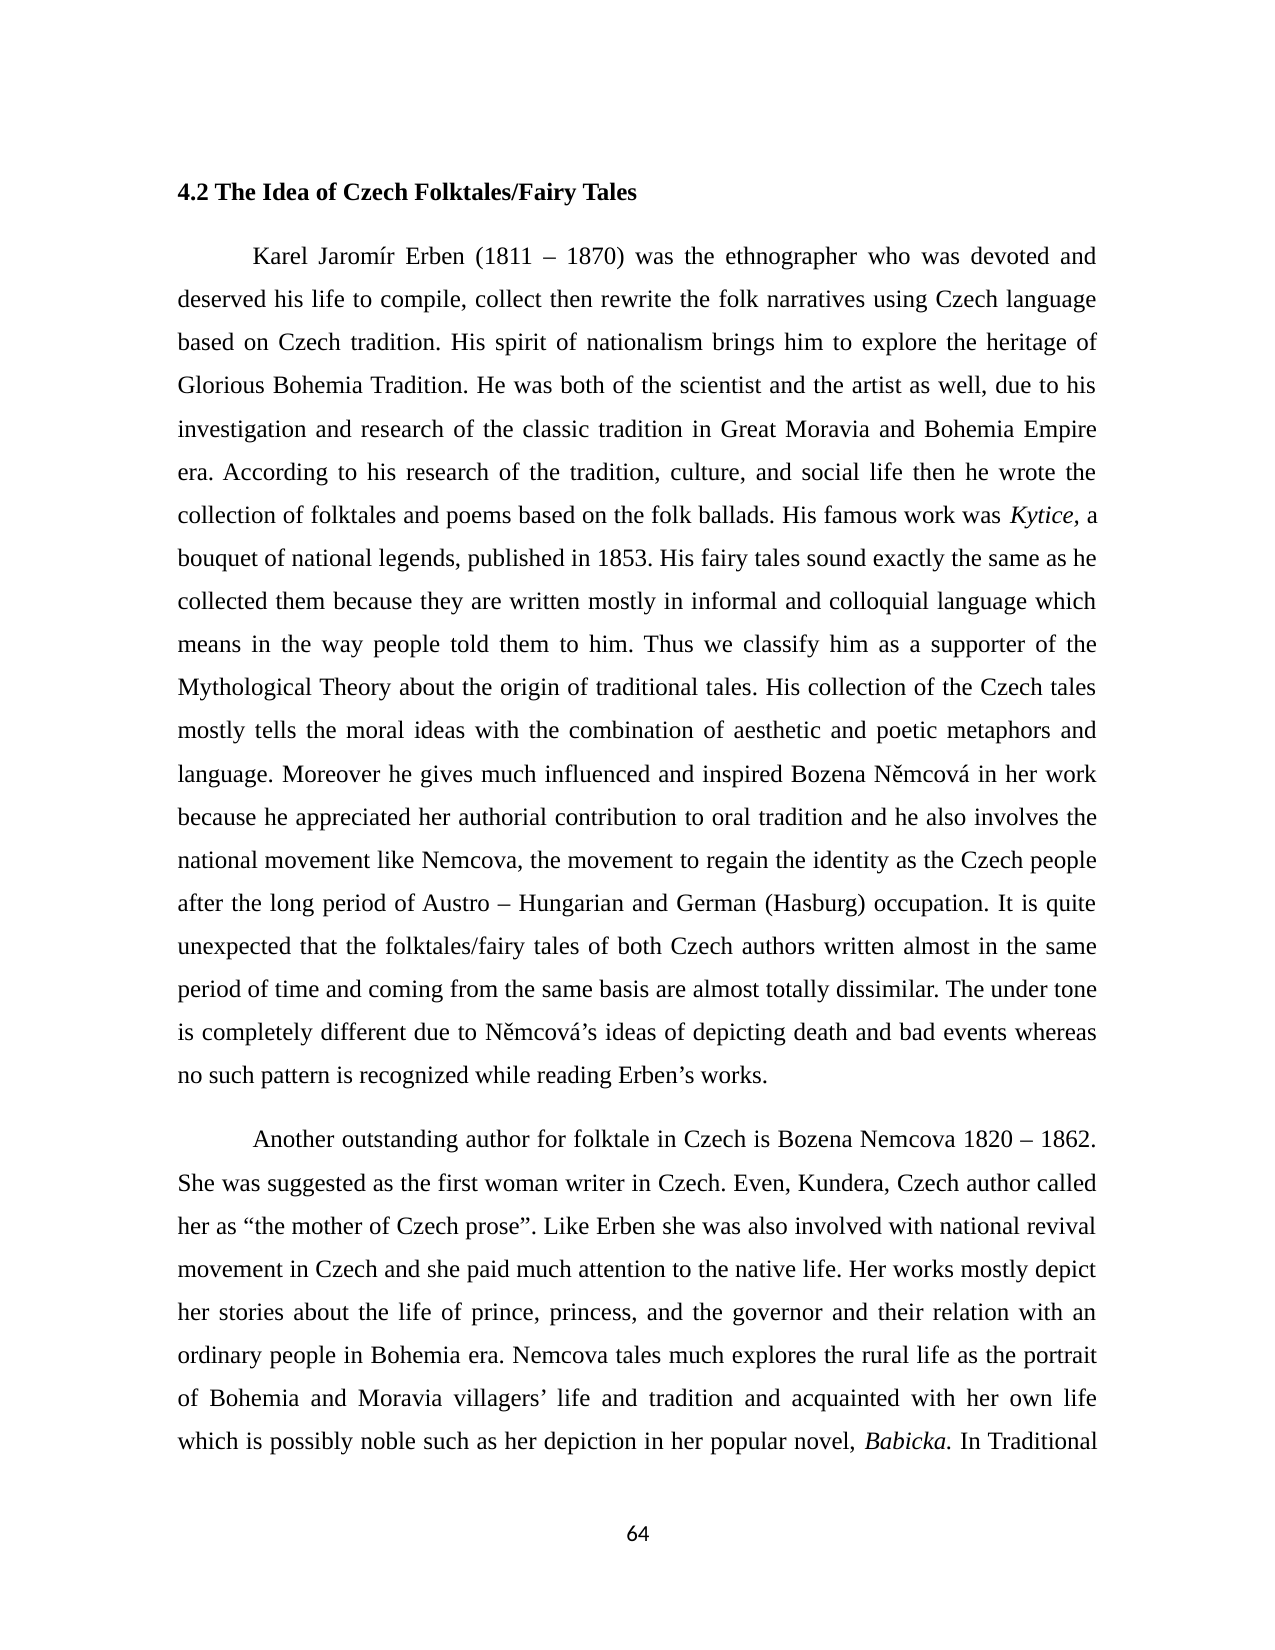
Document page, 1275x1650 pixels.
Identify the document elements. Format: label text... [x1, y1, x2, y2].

text Karel Jaromír Erben (1811 – 1870) was the ethnographer who was devoted and deserved his life to compile, collect then rewrite the folk narratives using Czech language based on Czech tradition. His spirit of nationalism brings him to explore the heritage of Glorious Bohemia Tradition. He was both of the scientist and the artist as well, due to his investigation and research of the classic tradition in Great Moravia and Bohemia Empire era. According to his research of the tradition, culture, and social life then he wrote the collection of folktales and poems based on the folk ballads. His famous work was Kytice, a bouquet of national legends, published in 1853. His fairy tales sound exactly the same as he collected them because they are written mostly in informal and colloquial language which means in the way people told them to him. Thus we classify him as a supporter of the Mythological Theory about the origin of traditional tales. His collection of the Czech tales mostly tells the moral ideas with the combination of aesthetic and poetic metaphors and language. Moreover he gives much influenced and inspired Bozena Němcová in her work because he appreciated her authorial contribution to oral tradition and he also involves the national movement like Nemcova, the movement to regain the identity as the Czech people after the long period of Austro – Hungarian and German (Hasburg) occupation. It is quite unexpected that the folktales/fairy tales of both Czech authors written almost in the same period of time and coming from the same basis are almost totally dissimilar. The under tone is completely different due to Němcová’s ideas of depicting death and bad events whereas no such pattern is recognized while reading Erben’s works. [177, 241, 1098, 1089]
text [177, 1124, 1098, 1455]
text 4.2 The Idea of Czech Folktales/Fairy Tales [177, 177, 1098, 206]
